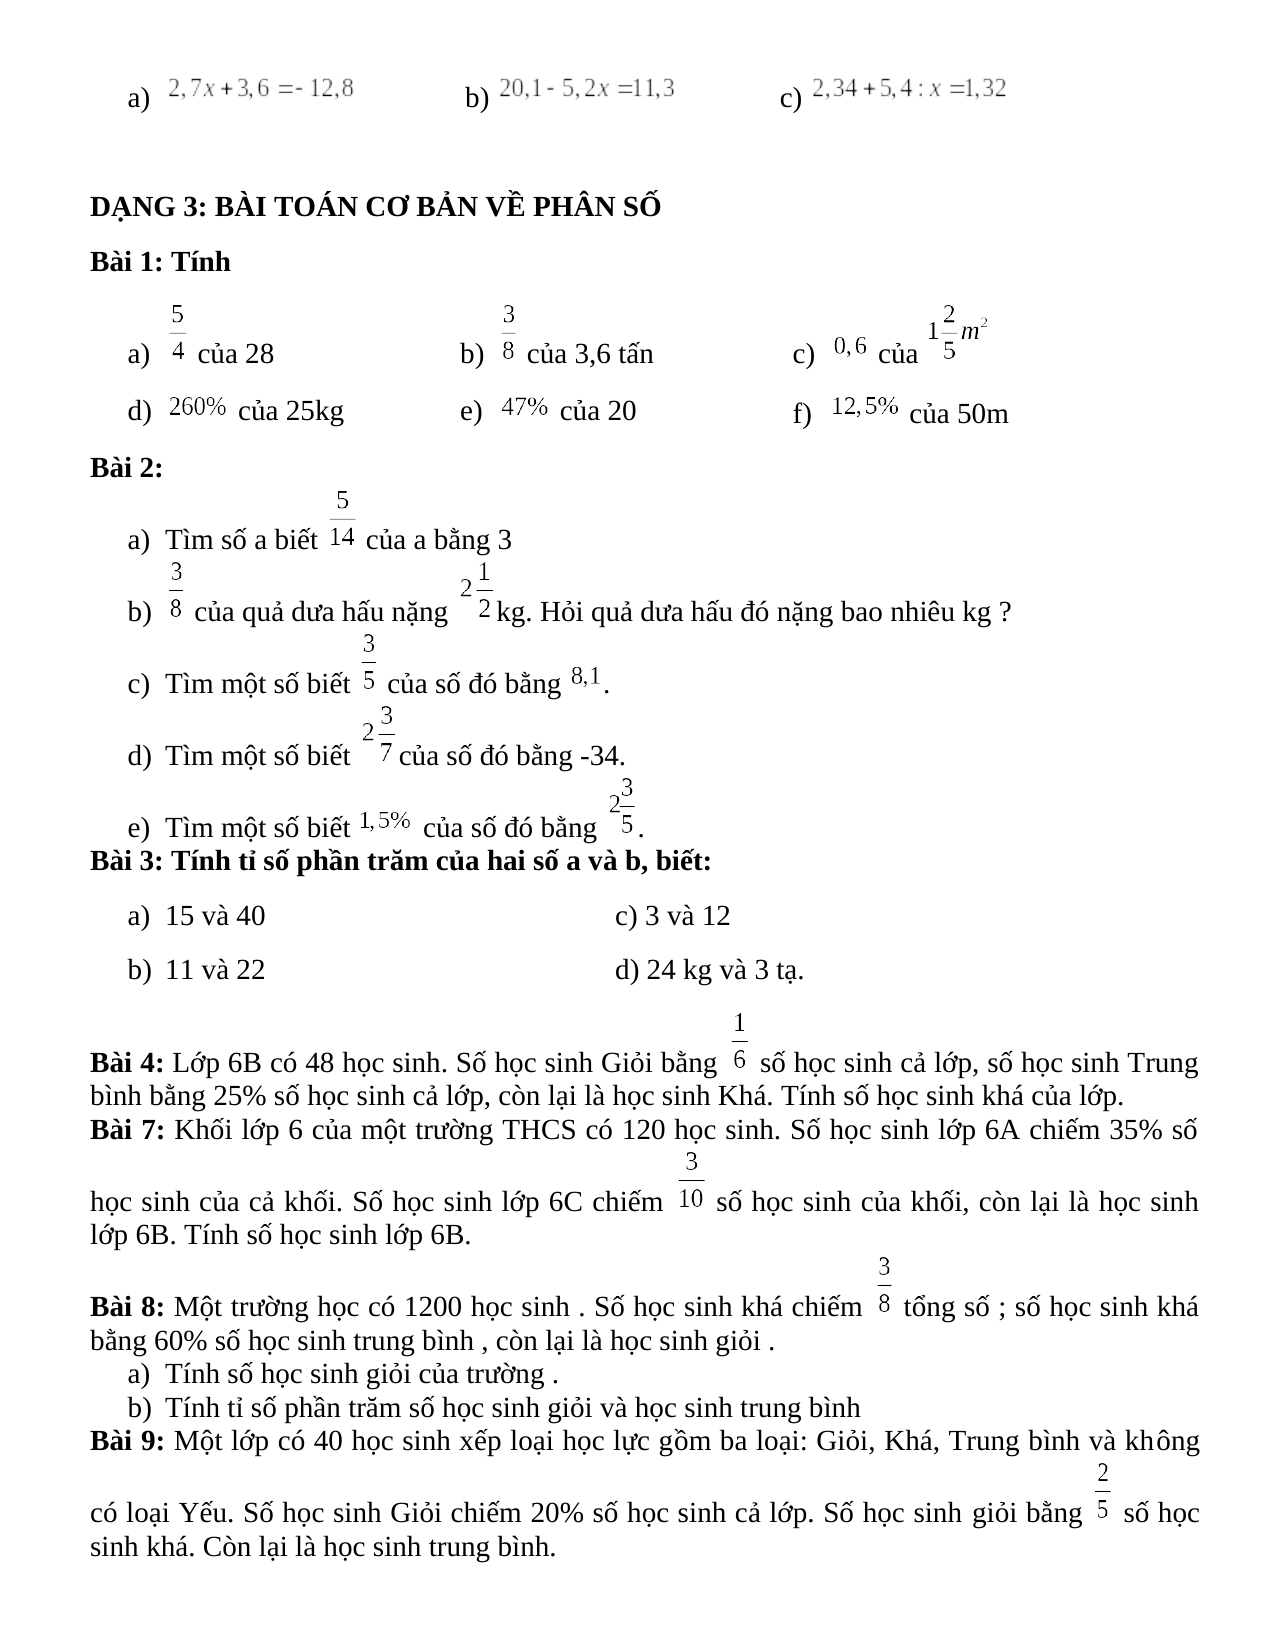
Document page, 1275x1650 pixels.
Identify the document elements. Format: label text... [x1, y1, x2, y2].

list Tìm một số biết của số đó bằng . [127, 772, 1200, 843]
table_cell của 50m [744, 391, 1076, 451]
text DẠNG 3: BÀI TOÁN CƠ BẢN VỀ PHÂN SỐ [90, 189, 1200, 223]
table_cell của 25kg [79, 391, 411, 451]
table_header của 28 [79, 298, 411, 391]
text Bài 2: [90, 451, 1200, 484]
list Tính số học sinh giỏi của trường . [127, 1356, 1200, 1390]
text Bài 9: Một lớp có 40 học sinh xếp loại học lực gồm ba loại: Giỏi, Khá, Trung bình và không có loại Yếu. Số học sinh Giỏi chiếm 20% số học sinh cả lớp. Số học sinh giỏi bằng số học sinh khá. Còn lại là học sinh trung bình. [90, 1423, 1200, 1562]
text Bài 4: Lớp 6B có 48 học sinh. Số học sinh Giỏi bằng số học sinh cả lớp, số học sinh Trung bình bằng 25% số học sinh cả lớp, còn lại là học sinh Khá. Tính số học sinh khá của lớp. [90, 1007, 1200, 1112]
list Tìm số a biết của a bằng 3 [127, 484, 1200, 556]
text Bài 8: Một trường học có 1200 học sinh . Số học sinh khá chiếm tổng số ; số học sinh khá bằng 60% số học sinh trung bình , còn lại là học sinh giỏi . [90, 1251, 1200, 1356]
text Bài 3: Tính tỉ số phần trăm của hai số a và b, biết: [90, 843, 1200, 877]
list 15 và 40 c) 3 và 12 [127, 898, 1200, 931]
text Bài 7: Khối lớp 6 của một trường THCS có 120 học sinh. Số học sinh lớp 6A chiếm 35% số học sinh của cả khối. Số học sinh lớp 6C chiếm số học sinh của khối, còn lại là học sinh lớp 6B. Tính số học sinh lớp 6B. [90, 1112, 1200, 1251]
table_header của 3,6 tấn [411, 298, 744, 391]
list Tính tỉ số phần trăm số học sinh giỏi và học sinh trung bình [127, 1390, 1200, 1423]
table_cell của 20 [411, 391, 744, 451]
list b) c) [127, 75, 1200, 114]
list 11 và 22 d) 24 kg và 3 tạ. [127, 952, 1200, 986]
list của quả dưa hấu nặng kg. Hỏi quả dưa hấu đó nặng bao nhiêu kg ? [127, 556, 1200, 628]
text Bài 1: Tính [90, 244, 1200, 277]
table_header của [744, 298, 1076, 391]
list Tìm một số biết của số đó bằng -34. [127, 700, 1200, 772]
list Tìm một số biết của số đó bằng . [127, 628, 1200, 700]
